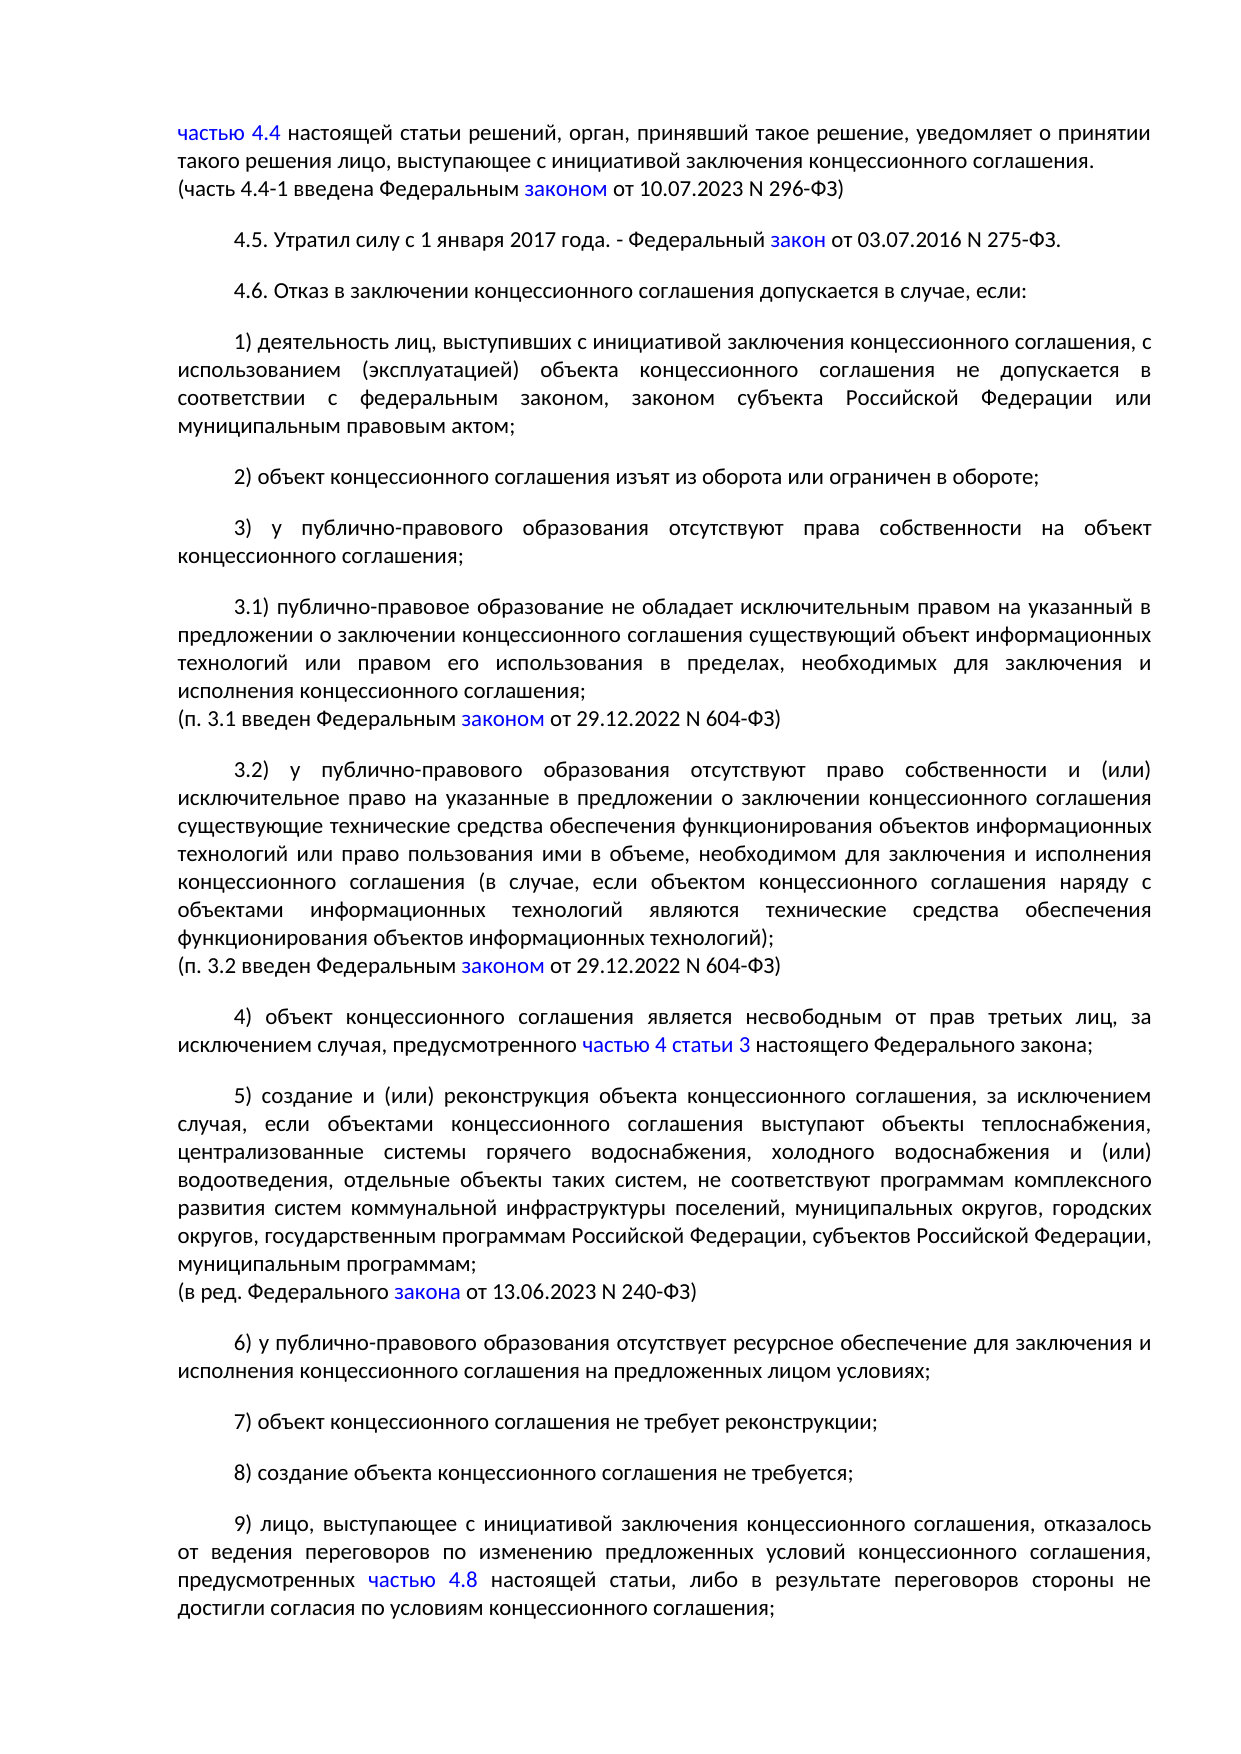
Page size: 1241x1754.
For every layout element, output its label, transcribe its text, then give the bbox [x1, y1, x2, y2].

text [177, 118, 1152, 174]
text 8) создание объекта концессионного соглашения не требуется; [177, 1458, 1152, 1486]
text 4.6. Отказ в заключении концессионного соглашения допускается в случае, если: [177, 276, 1152, 304]
text (п. 3.1 введен Федеральным законом от 29.12.2022 N 604-ФЗ) [177, 704, 1152, 732]
text (в ред. Федерального закона от 13.06.2023 N 240-ФЗ) [177, 1277, 1152, 1305]
text 3.2) у публично-правового образования отсутствуют право собственности и (или) исключительное право на указанные в предложении о заключении концессионного соглашения существующие технические средства обеспечения функционирования объектов информационных технологий или право пользования ими в объеме, необходимом для заключения и исполнения концессионного соглашения (в случае, если объектом концессионного соглашения наряду с объектами информационных технологий являются технические средства обеспечения функционирования объектов информационных технологий); [177, 755, 1152, 951]
text 5) создание и (или) реконструкция объекта концессионного соглашения, за исключением случая, если объектами концессионного соглашения выступают объекты теплоснабжения, централизованные системы горячего водоснабжения, холодного водоснабжения и (или) водоотведения, отдельные объекты таких систем, не соответствуют программам комплексного развития систем коммунальной инфраструктуры поселений, муниципальных округов, городских округов, государственным программам Российской Федерации, субъектов Российской Федерации, муниципальным программам; [177, 1081, 1152, 1277]
text (п. 3.2 введен Федеральным законом от 29.12.2022 N 604-ФЗ) [177, 951, 1152, 979]
text 3.1) публично-правовое образование не обладает исключительным правом на указанный в предложении о заключении концессионного соглашения существующий объект информационных технологий или правом его использования в пределах, необходимых для заключения и исполнения концессионного соглашения; [177, 592, 1152, 704]
text 2) объект концессионного соглашения изъят из оборота или ограничен в обороте; [177, 462, 1152, 490]
text 4.5. Утратил силу с 1 января 2017 года. - Федеральный закон от 03.07.2016 N 275-ФЗ. [177, 225, 1152, 253]
text 3) у публично-правового образования отсутствуют права собственности на объект концессионного соглашения; [177, 513, 1152, 569]
text 9) лицо, выступающее с инициативой заключения концессионного соглашения, отказалось от ведения переговоров по изменению предложенных условий концессионного соглашения, предусмотренных частью 4.8 настоящей статьи, либо в результате переговоров стороны не достигли согласия по условиям концессионного соглашения; [177, 1509, 1152, 1621]
text 7) объект концессионного соглашения не требует реконструкции; [177, 1407, 1152, 1435]
text 6) у публично-правового образования отсутствует ресурсное обеспечение для заключения и исполнения концессионного соглашения на предложенных лицом условиях; [177, 1328, 1152, 1384]
text (часть 4.4-1 введена Федеральным законом от 10.07.2023 N 296-ФЗ) [177, 174, 1152, 202]
text 1) деятельность лиц, выступивших с инициативой заключения концессионного соглашения, с использованием (эксплуатацией) объекта концессионного соглашения не допускается в соответствии с федеральным законом, законом субъекта Российской Федерации или муниципальным правовым актом; [177, 327, 1152, 439]
text 4) объект концессионного соглашения является несвободным от прав третьих лиц, за исключением случая, предусмотренного частью 4 статьи 3 настоящего Федерального закона; [177, 1002, 1152, 1058]
